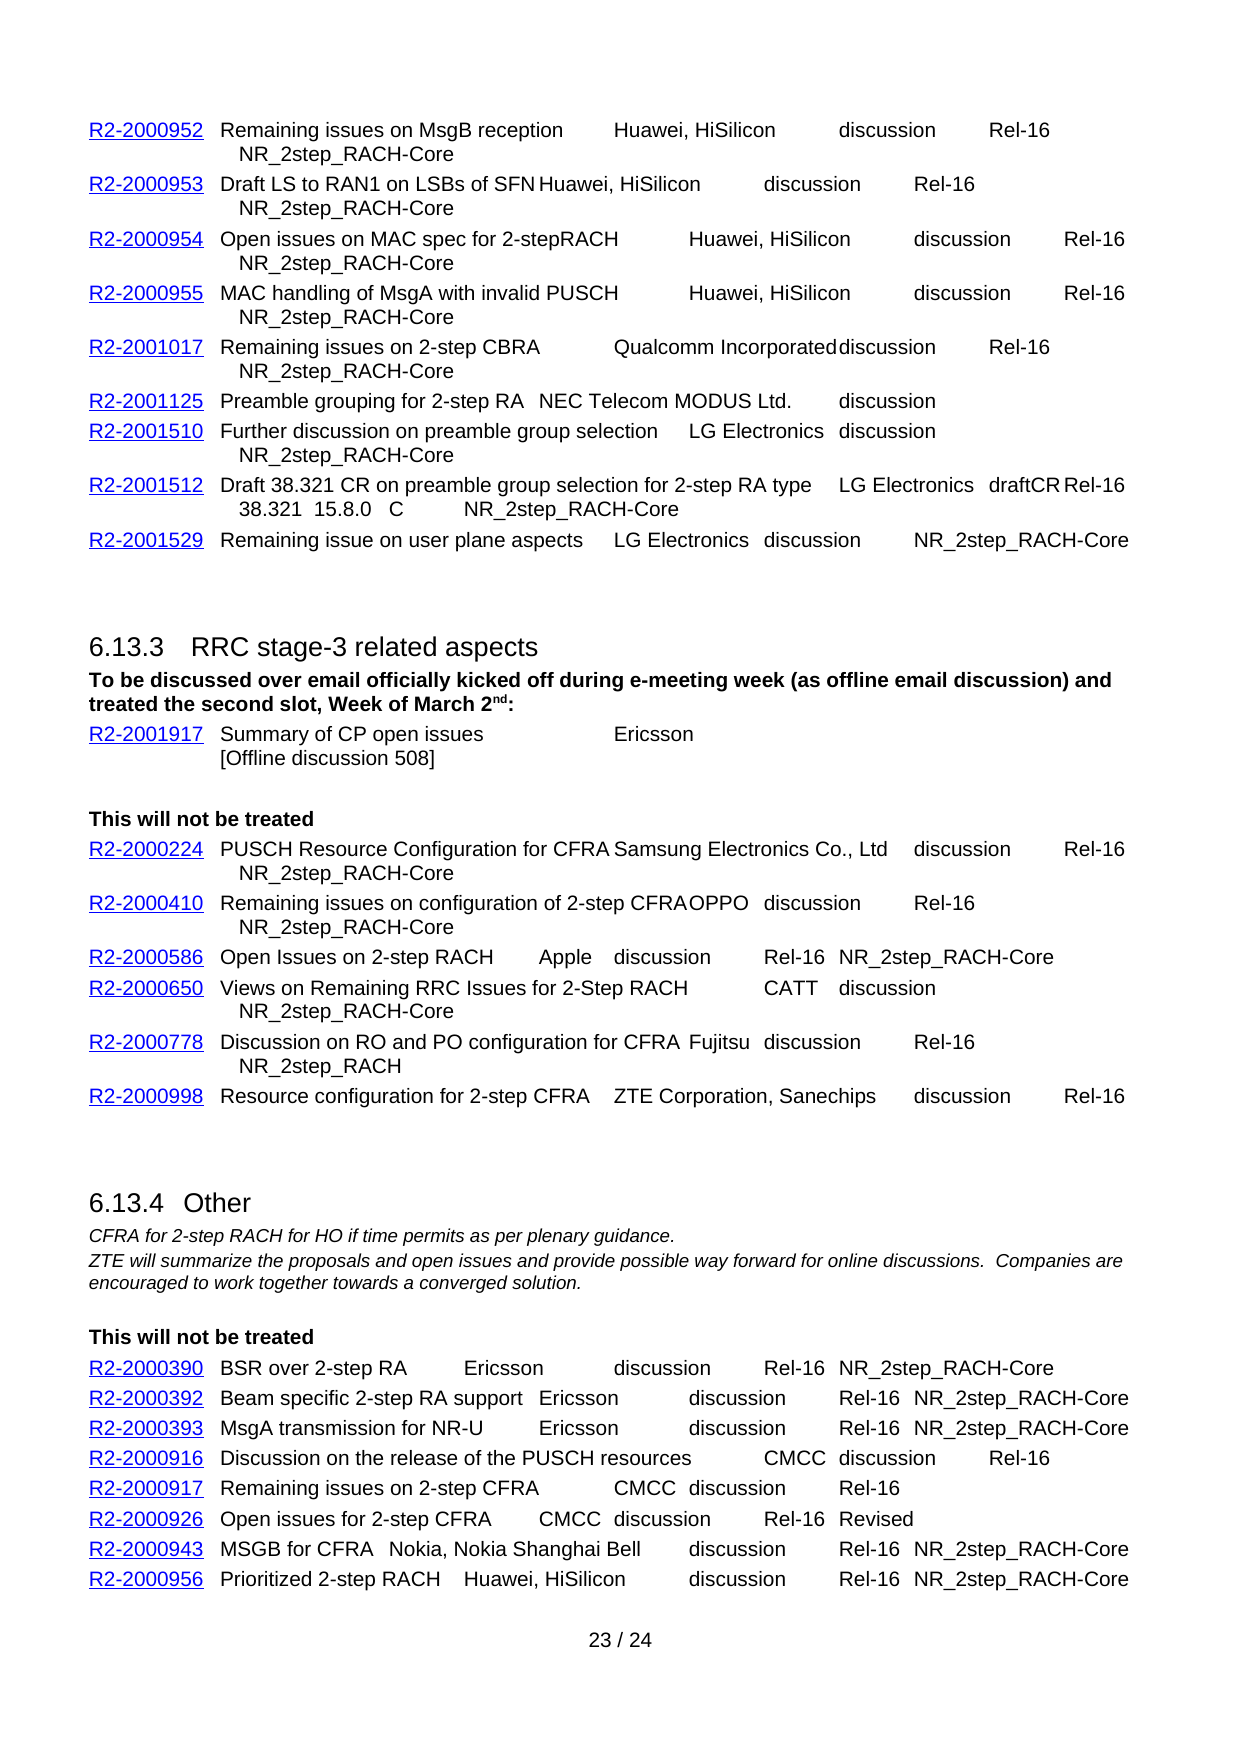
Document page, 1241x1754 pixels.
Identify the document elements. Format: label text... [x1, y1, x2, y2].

text CFRA for 2-step RACH for HO if time permits as per plenary guidance. [89, 1224, 1152, 1246]
title R2-2001917 Summary of CP open issues Ericsson [89, 722, 1152, 746]
text ZTE will summarize the proposals and open issues and provide possible way forward for online discussions. Companies are encouraged to work together towards a converged solution. [89, 1250, 1152, 1293]
subtitle 6.13.4 Other [89, 1187, 1152, 1218]
title R2-2000917 Remaining issues on 2-step CFRA CMCC discussion Rel-16 [89, 1476, 1152, 1500]
title R2-2000956 Prioritized 2-step RACH Huawei, HiSilicon discussion Rel-16 NR_2step_RACH-Core [89, 1567, 1152, 1591]
title R2-2000953 Draft LS to RAN1 on LSBs of SFN Huawei, HiSilicon discussion Rel-16 NR_2step_RACH-Core [89, 172, 1152, 220]
title R2-2000224 PUSCH Resource Configuration for CFRA Samsung Electronics Co., Ltd discussion Rel-16 NR_2step_RACH-Core [89, 837, 1152, 885]
title R2-2000954 Open issues on MAC spec for 2-stepRACH Huawei, HiSilicon discussion Rel-16 NR_2step_RACH-Core [89, 226, 1152, 274]
title R2-2000952 Remaining issues on MsgB reception Huawei, HiSilicon discussion Rel-16 NR_2step_RACH-Core [89, 118, 1152, 166]
title R2-2000650 Views on Remaining RRC Issues for 2-Step RACH CATT discussion NR_2step_RACH-Core [89, 975, 1152, 1023]
title R2-2000943 MSGB for CFRA Nokia, Nokia Shanghai Bell discussion Rel-16 NR_2step_RACH-Core [89, 1537, 1152, 1561]
title R2-2001510 Further discussion on preamble group selection LG Electronics discussion NR_2step_RACH-Core [89, 419, 1152, 467]
title R2-2001512 Draft 38.321 CR on preamble group selection for 2-step RA type LG Electronics draftCR Rel-16 38.321 15.8.0 C NR_2step_RACH-Core [89, 473, 1152, 521]
title R2-2001017 Remaining issues on 2-step CBRA Qualcomm Incorporated discussion Rel-16 NR_2step_RACH-Core [89, 335, 1152, 383]
title R2-2000390 BSR over 2-step RA Ericsson discussion Rel-16 NR_2step_RACH-Core [89, 1355, 1152, 1379]
title R2-2000778 Discussion on RO and PO configuration for CFRA Fujitsu discussion Rel-16 NR_2step_RACH [89, 1029, 1152, 1077]
text [Offline discussion 508] [220, 746, 1152, 770]
title R2-2000392 Beam specific 2-step RA support Ericsson discussion Rel-16 NR_2step_RACH-Core [89, 1386, 1152, 1409]
title This will not be treated [89, 1325, 1152, 1349]
subtitle 6.13.3 RRC stage-3 related aspects [89, 631, 1152, 662]
title R2-2001529 Remaining issue on user plane aspects LG Electronics discussion NR_2step_RACH-Core [89, 527, 1152, 551]
title R2-2000955 MAC handling of MsgA with invalid PUSCH Huawei, HiSilicon discussion Rel-16 NR_2step_RACH-Core [89, 281, 1152, 328]
title R2-2001125 Preamble grouping for 2-step RA NEC Telecom MODUS Ltd. discussion [89, 389, 1152, 413]
title R2-2000393 MsgA transmission for NR-U Ericsson discussion Rel-16 NR_2step_RACH-Core [89, 1416, 1152, 1440]
title R2-2000410 Remaining issues on configuration of 2-step CFRA OPPO discussion Rel-16 NR_2step_RACH-Core [89, 891, 1152, 939]
text To be discussed over email officially kicked off during e-meeting week (as offline email discussion) and treated the second slot, Week of March 2nd: [89, 668, 1152, 716]
title R2-2000586 Open Issues on 2-step RACH Apple discussion Rel-16 NR_2step_RACH-Core [89, 945, 1152, 969]
title This will not be treated [89, 807, 1152, 831]
title R2-2000916 Discussion on the release of the PUSCH resources CMCC discussion Rel-16 [89, 1446, 1152, 1470]
title R2-2000926 Open issues for 2-step CFRA CMCC discussion Rel-16 Revised [89, 1506, 1152, 1530]
title R2-2000998 Resource configuration for 2-step CFRA ZTE Corporation, Sanechips discussion Rel-16 [89, 1084, 1152, 1108]
